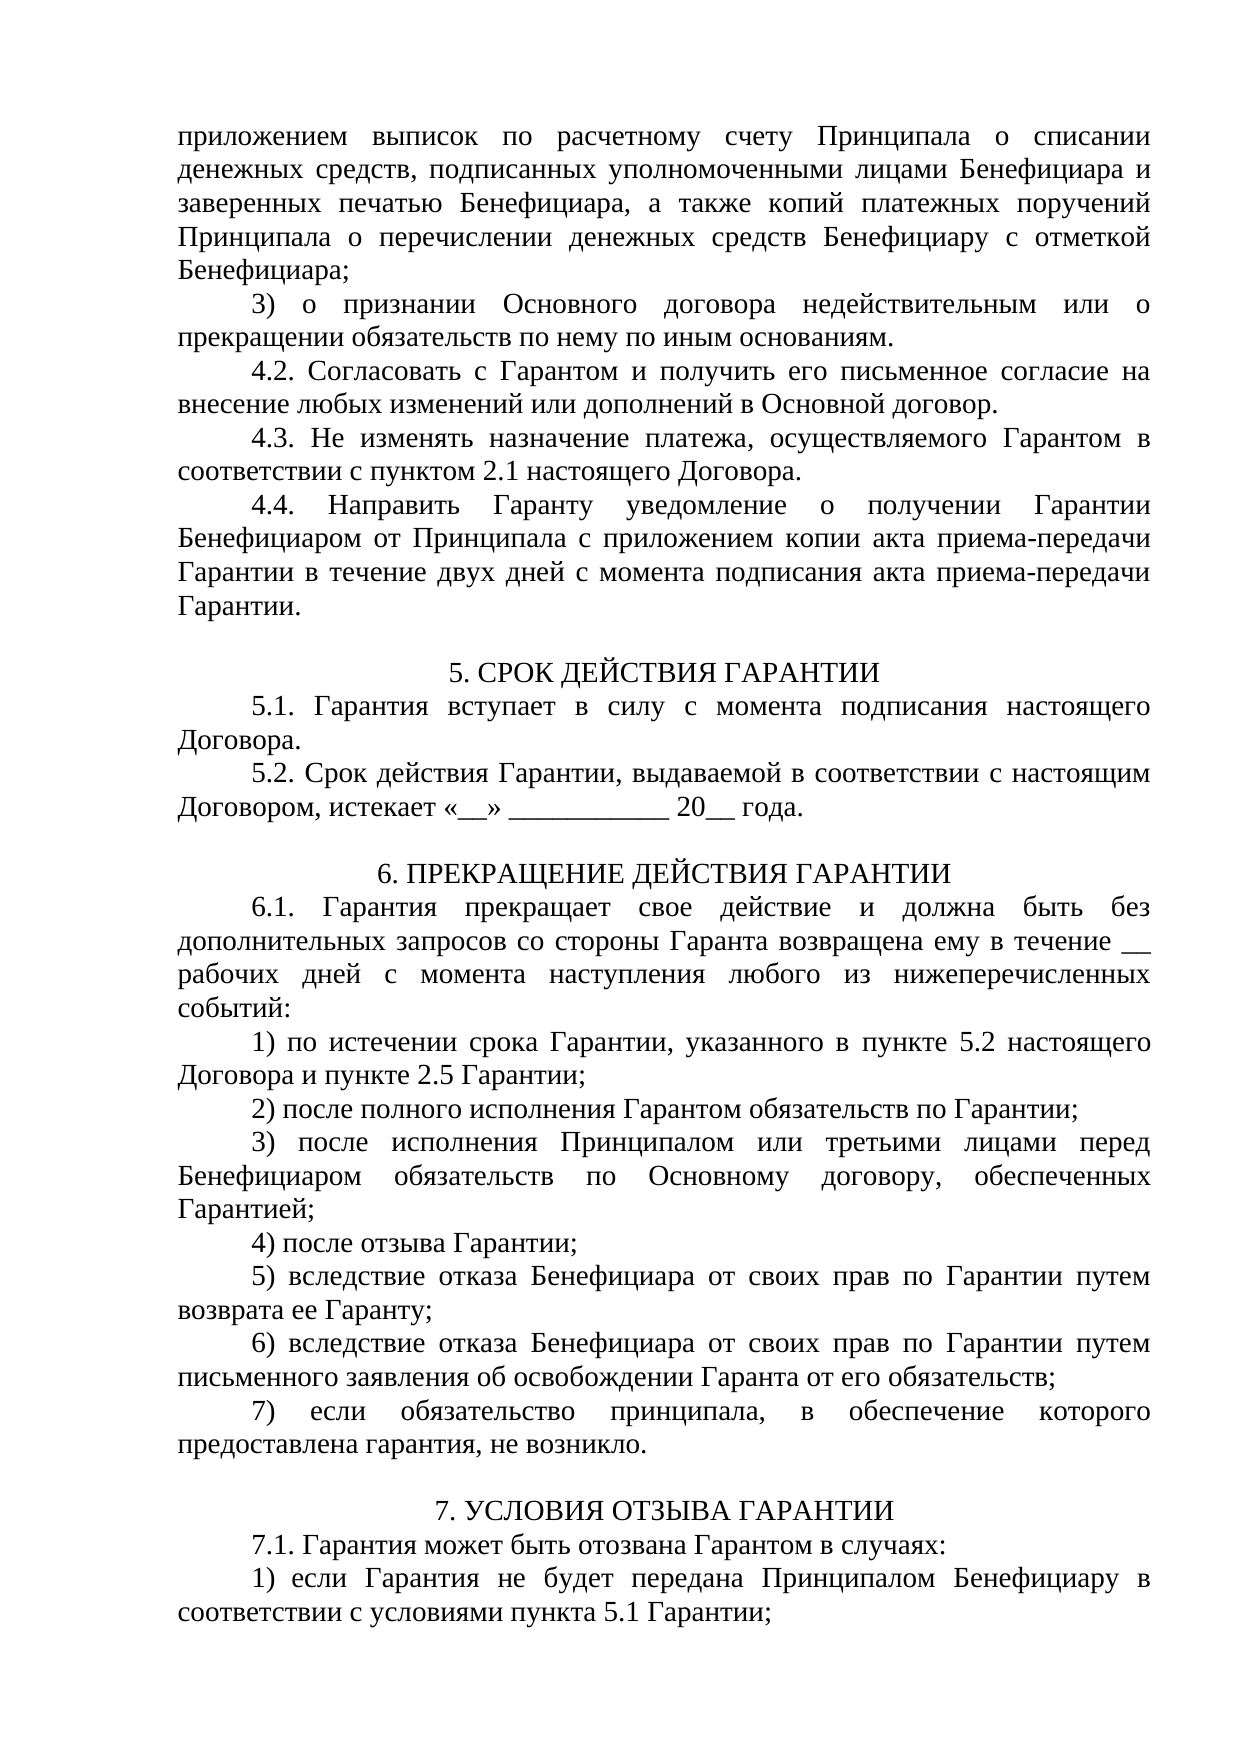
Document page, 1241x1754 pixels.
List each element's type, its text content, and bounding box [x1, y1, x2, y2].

text 6.1. Гарантия прекращает свое действие и должна быть без дополнительных запросов со стороны Гаранта возвращена ему в течение __ рабочих дней с момента наступления любого из нижеперечисленных событий: [177, 889, 1152, 1024]
text 3) о признании Основного договора недействительным или о прекращении обязательств по нему по иным основаниям. [177, 286, 1152, 353]
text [177, 118, 1152, 286]
text 6) вследствие отказа Бенефициара от своих прав по Гарантии путем письменного заявления об освобождении Гаранта от его обязательств; [177, 1326, 1152, 1393]
text 3) после исполнения Принципалом или третьими лицами перед Бенефициаром обязательств по Основному договору, обеспеченных Гарантией; [177, 1124, 1152, 1225]
text 4.2. Согласовать с Гарантом и получить его письменное согласие на внесение любых изменений или дополнений в Основной договор. [177, 353, 1152, 420]
text 5.1. Гарантия вступает в силу с момента подписания настоящего Договора. [177, 688, 1152, 755]
text 7. УСЛОВИЯ ОТЗЫВА ГАРАНТИИ [177, 1493, 1152, 1527]
text 2) после полного исполнения Гарантом обязательств по Гарантии; [177, 1091, 1152, 1124]
text 6. ПРЕКРАЩЕНИЕ ДЕЙСТВИЯ ГАРАНТИИ [177, 856, 1152, 889]
text 4.3. Не изменять назначение платежа, осуществляемого Гарантом в соответствии с пунктом 2.1 настоящего Договора. [177, 420, 1152, 487]
text 7) если обязательство принципала, в обеспечение которого предоставлена гарантия, не возникло. [177, 1393, 1152, 1460]
text 4.4. Направить Гаранту уведомление о получении Гарантии Бенефициаром от Принципала с приложением копии акта приема-передачи Гарантии в течение двух дней с момента подписания акта приема-передачи Гарантии. [177, 487, 1152, 621]
text 4) после отзыва Гарантии; [177, 1225, 1152, 1258]
text 1) по истечении срока Гарантии, указанного в пункте 5.2 настоящего Договора и пункте 2.5 Гарантии; [177, 1024, 1152, 1091]
text 5.2. Срок действия Гарантии, выдаваемой в соответствии с настоящим Договором, истекает «__» ___________ 20__ года. [177, 755, 1152, 822]
text 5) вследствие отказа Бенефициара от своих прав по Гарантии путем возврата ее Гаранту; [177, 1258, 1152, 1326]
text 1) если Гарантия не будет передана Принципалом Бенефициару в соответствии с условиями пункта 5.1 Гарантии; [177, 1560, 1152, 1627]
text 7.1. Гарантия может быть отозвана Гарантом в случаях: [177, 1527, 1152, 1560]
text 5. СРОК ДЕЙСТВИЯ ГАРАНТИИ [177, 655, 1152, 688]
